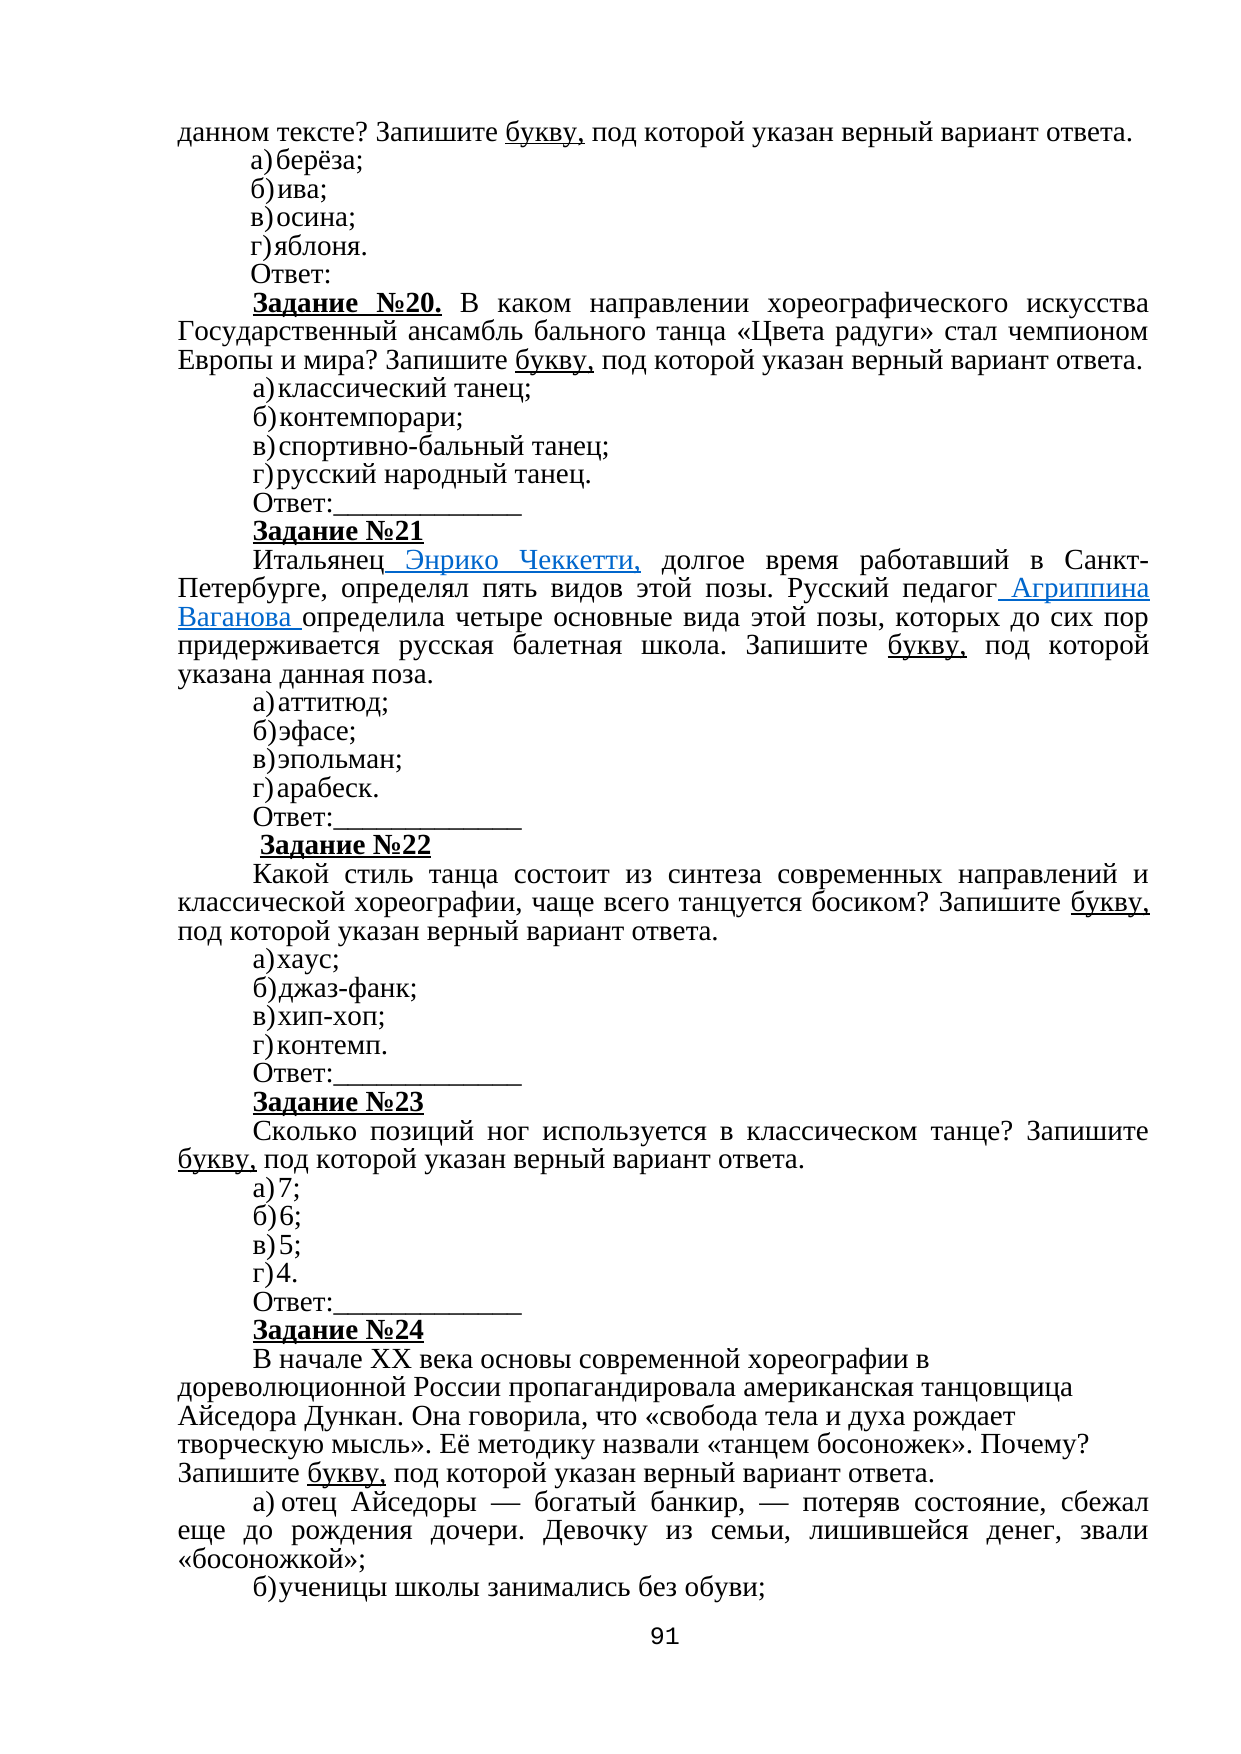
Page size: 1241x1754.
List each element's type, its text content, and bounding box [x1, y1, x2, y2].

text г) яблоня. [177, 232, 1152, 261]
text б) эфасе; [177, 717, 1152, 746]
text Задание №24 [252, 1317, 458, 1345]
text а) аттитюд; [177, 689, 1152, 717]
text Задание №23 [252, 1088, 458, 1117]
text в) эпольман; [177, 746, 1152, 774]
text Ответ: [252, 489, 458, 518]
text а) хаус; [177, 946, 1152, 974]
text б) 6; [177, 1203, 1152, 1231]
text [177, 118, 1149, 147]
text б) джаз-фанк; [177, 974, 1152, 1003]
text Сколько позиций ног используется в классическом танце? Запишите букву, под которой указан верный вариант ответа. [177, 1117, 1149, 1174]
text б) ива; [177, 175, 1152, 204]
text г) арабеск. [177, 774, 1152, 803]
text Задание №20. В каком направлении хореографического искусства Государственный ансамбль бального танца «Цвета радуги» стал чемпионом Европы и мира? Запишите букву, под которой указан верный вариант ответа. [177, 289, 1149, 375]
text г) 4. [177, 1260, 1152, 1288]
text в) хип-хоп; [177, 1003, 1152, 1031]
text Ответ: [252, 1060, 458, 1088]
text в) 5; [177, 1231, 1152, 1260]
text а) 7; [177, 1174, 1152, 1203]
text б) ученицы школы занимались без обуви; [177, 1574, 1152, 1602]
text В начале ХХ века основы современной хореографии в дореволюционной России пропагандировала американская танцовщица Айседора Дункан. Она говорила, что «свобода тела и духа рождает творческую мысль». Её методику назвали «танцем босоножек». Почему? Запишите букву, под которой указан верный вариант ответа. [177, 1345, 1149, 1488]
text в) спортивно-бальный танец; [177, 432, 1152, 461]
text г) русский народный танец. [177, 461, 1152, 489]
text а) берёза; [177, 147, 1152, 175]
text в) осина; [177, 204, 1152, 232]
text а) классический танец; [177, 375, 1152, 403]
text Ответ: [252, 1288, 458, 1317]
text Задание №21 [252, 518, 458, 546]
text г) контемп. [177, 1031, 1152, 1060]
text Ответ: [177, 261, 1152, 289]
text б) контемпорари; [177, 403, 1152, 432]
text Ответ: [252, 803, 458, 832]
text Задание №22 [252, 832, 458, 860]
text Итальянец Энрико Чеккетти, долгое время работавший в Санкт-Петербурге, определял пять видов этой позы. Русский педагог Агриппина Ваганова определила четыре основные вида этой позы, которых до сих пор придерживается русская балетная школа. Запишите букву, под которой указана данная поза. [177, 546, 1149, 689]
text а) отец Айседоры — богатый банкир, — потеряв состояние, сбежал еще до рождения дочери. Девочку из семьи, лишившейся денег, звали «босоножкой»; [177, 1488, 1149, 1574]
text Какой стиль танца состоит из синтеза современных направлений и классической хореографии, чаще всего танцуется босиком? Запишите букву, под которой указан верный вариант ответа. [177, 860, 1149, 946]
